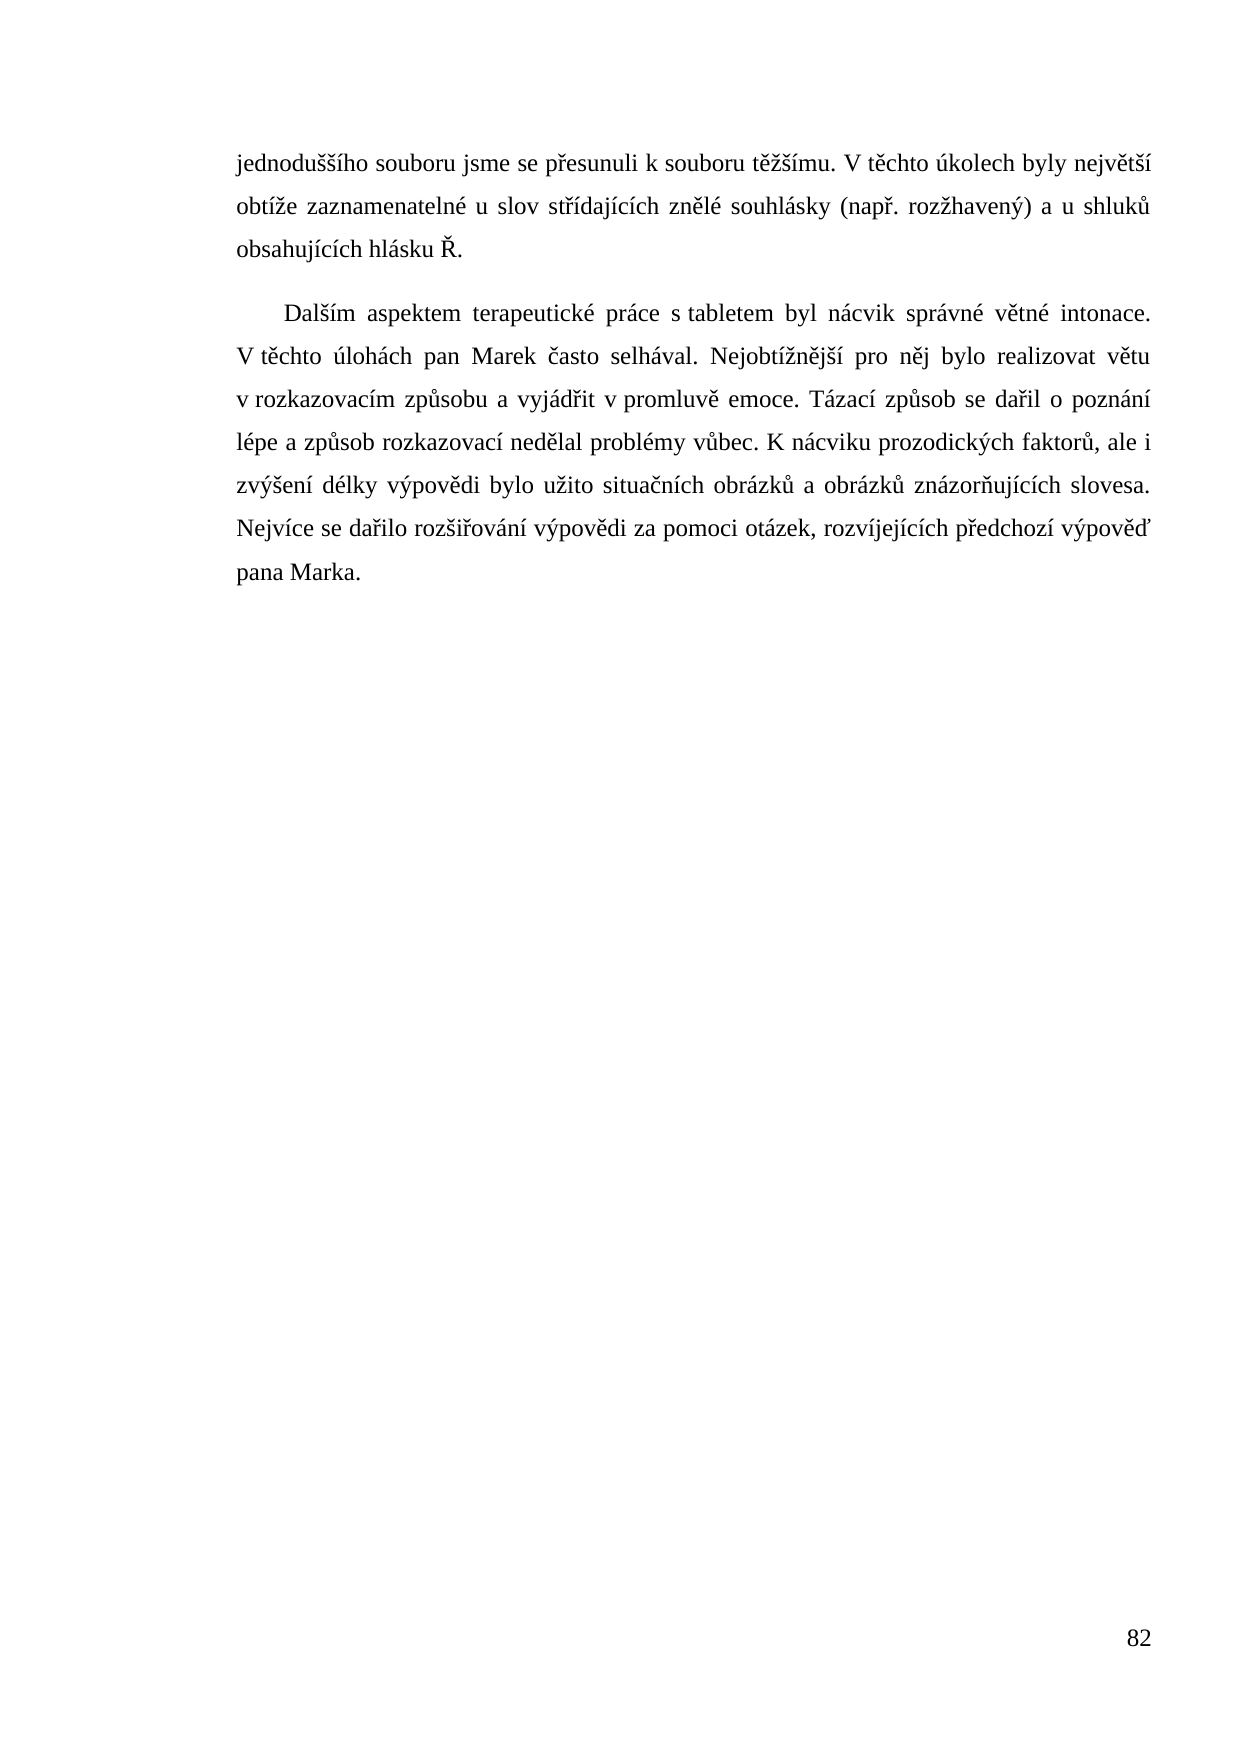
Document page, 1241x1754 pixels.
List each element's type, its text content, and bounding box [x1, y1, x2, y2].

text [236, 148, 1152, 263]
text Dalším aspektem terapeutické práce s tabletem byl nácvik správné větné intonace. V těchto úlohách pan Marek často selhával. Nejobtížnější pro něj bylo realizovat větu v rozkazovacím způsobu a vyjádřit v promluvě emoce. Tázací způsob se dařil o poznání lépe a způsob rozkazovací nedělal problémy vůbec. K nácviku prozodických faktorů, ale i zvýšení délky výpovědi bylo užito situačních obrázků a obrázků znázorňujících slovesa. Nejvíce se dařilo rozšiřování výpovědi za pomoci otázek, rozvíjejících předchozí výpověď pana Marka. [236, 298, 1152, 585]
